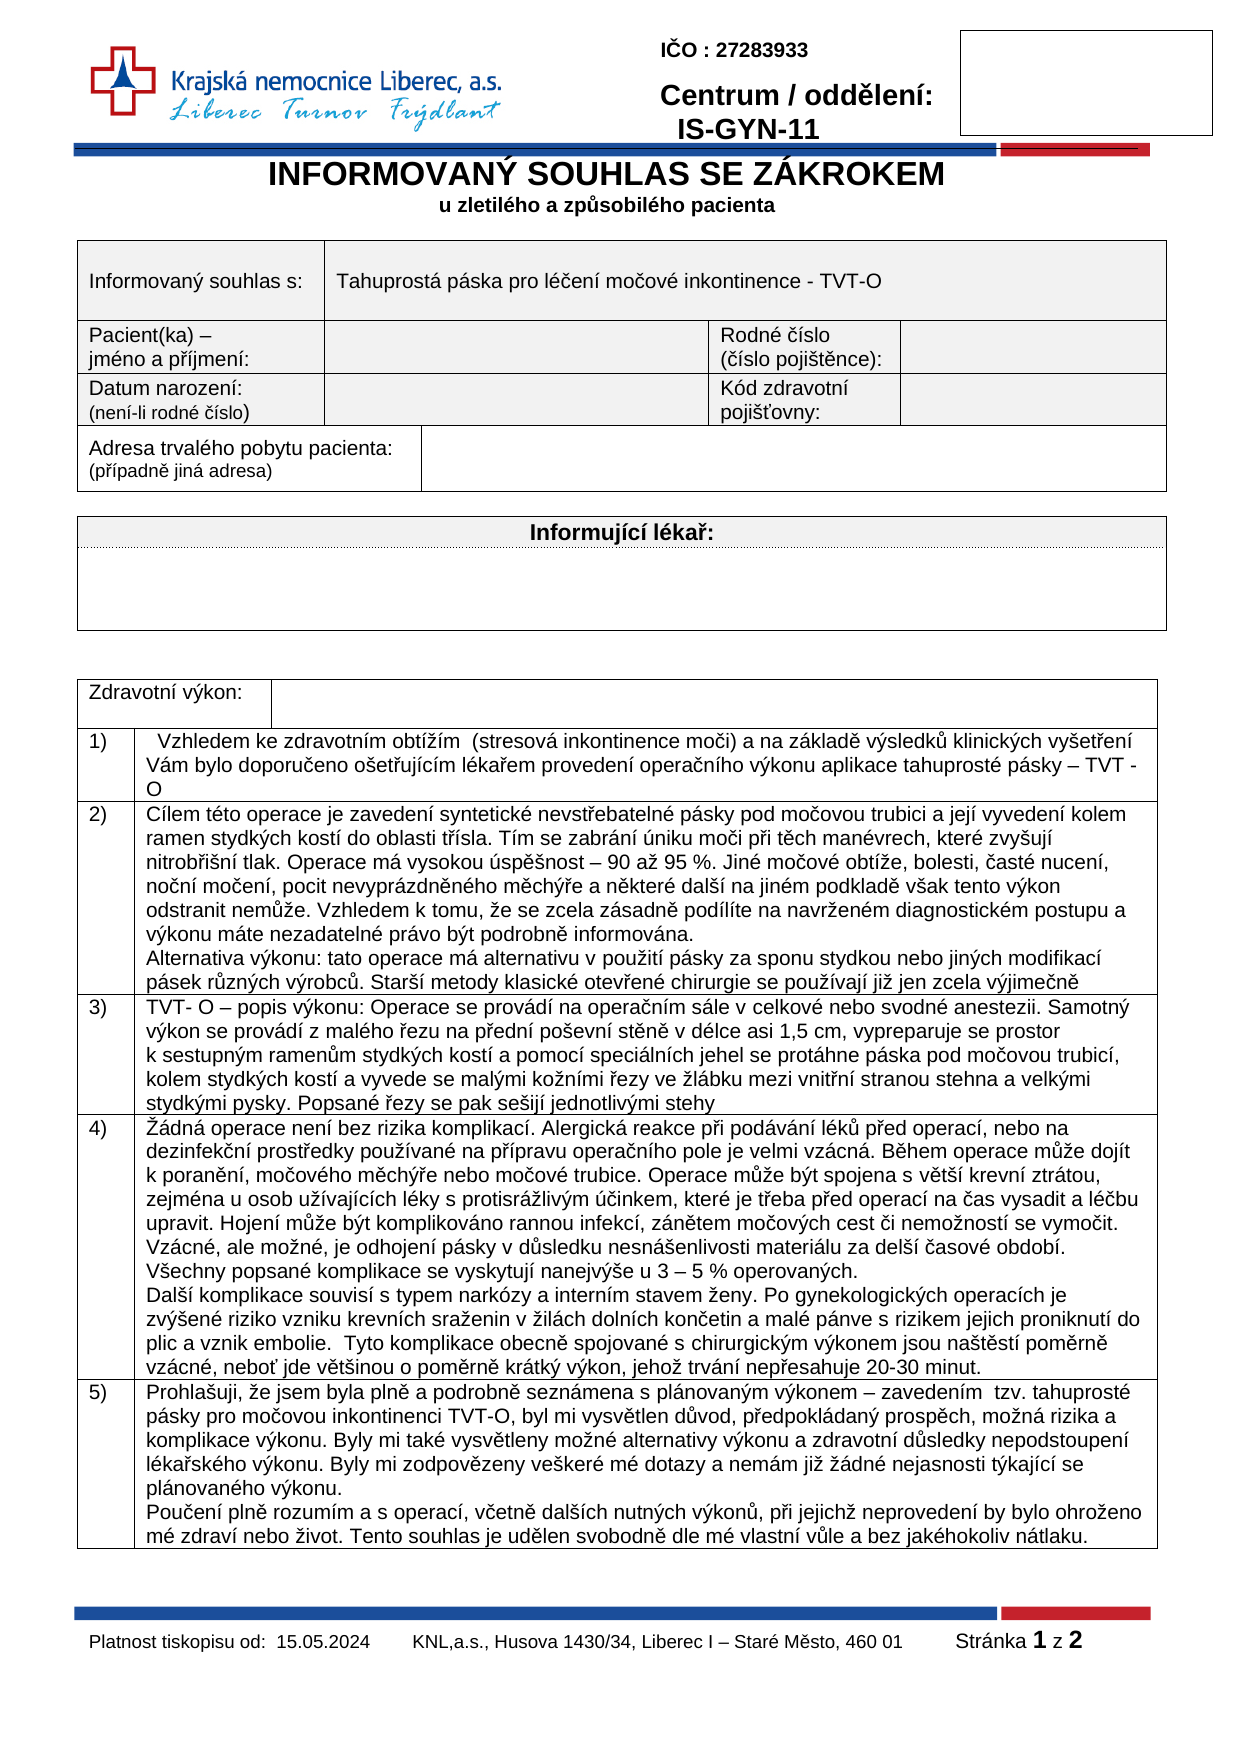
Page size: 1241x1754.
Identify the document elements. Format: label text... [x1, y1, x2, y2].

table_cell Datum narození: (není-li rodné číslo) [78, 374, 324, 425]
table_cell Adresa trvalého pobytu pacienta: (případně jiná adresa) [78, 426, 421, 491]
table_cell [901, 374, 1166, 425]
table_cell Pacient(ka) – jméno a příjmení: [78, 321, 324, 373]
table_cell 5) [78, 1380, 134, 1548]
table_cell 1) [78, 729, 134, 801]
table_cell [901, 321, 1166, 373]
table_cell [78, 547, 1166, 630]
table_cell [422, 426, 1166, 491]
table_cell Vzhledem ke zdravotním obtížím (stresová inkontinence moči) a na základě výsledků klinických vyšetření Vám bylo doporučeno ošetřujícím lékařem provedení operačního výkonu aplikace tahuprosté pásky – TVT - O [135, 729, 1157, 801]
table_cell 2) [78, 802, 134, 993]
table_header Informující lékař: [78, 517, 1166, 547]
table_cell Cílem této operace je zavedení syntetické nevstřebatelné pásky pod močovou trubici a její vyvedení kolem ramen stydkých kostí do oblasti třísla. Tím se zabrání úniku moči při těch manévrech, které zvyšují nitrobřišní tlak. Operace má vysokou úspěšnost – 90 až 95 %. Jiné močové obtíže, bolesti, časté nucení, noční močení, pocit nevyprázdněného měchýře a některé další na jiném podkladě však tento výkon odstranit nemůže. Vzhledem k tomu, že se zcela zásadně podílíte na navrženém diagnostickém postupu a výkonu máte nezadatelné právo být podrobně informována. Alternativa výkonu: tato operace má alternativu v použití pásky za sponu stydkou nebo jiných modifikací pásek různých výrobců. Starší metody klasické otevřené chirurgie se používají již jen zcela výjimečně [135, 802, 1157, 993]
table_header Tahuprostá páska pro léčení močové inkontinence - TVT-O [325, 241, 1166, 320]
table_header Zdravotní výkon: [78, 680, 271, 728]
table_cell TVT- O – popis výkonu: Operace se provádí na operačním sále v celkové nebo svodné anestezii. Samotný výkon se provádí z malého řezu na přední poševní stěně v délce asi 1,5 cm, vypreparuje se prostor k sestupným ramenům stydkých kostí a pomocí speciálních jehel se protáhne páska pod močovou trubicí, kolem stydkých kostí a vyvede se malými kožními řezy ve žlábku mezi vnitřní stranou stehna a velkými stydkými pysky. Popsané řezy se pak sešijí jednotlivými stehy [135, 995, 1157, 1114]
table_cell Kód zdravotní pojišťovny: [709, 374, 900, 425]
table_cell [325, 321, 708, 373]
table_cell Žádná operace není bez rizika komplikací. Alergická reakce při podávání léků před operací, nebo na dezinfekční prostředky používané na přípravu operačního pole je velmi vzácná. Během operace může dojít k poranění, močového měchýře nebo močové trubice. Operace může být spojena s větší krevní ztrátou, zejména u osob užívajících léky s protisrážlivým účinkem, které je třeba před operací na čas vysadit a léčbu upravit. Hojení může být komplikováno rannou infekcí, zánětem močových cest či nemožností se vymočit. Vzácné, ale možné, je odhojení pásky v důsledku nesnášenlivosti materiálu za delší časové období. Všechny popsané komplikace se vyskytují nanejvýše u 3 – 5 % operovaných. Další komplikace souvisí s typem narkózy a interním stavem ženy. Po gynekologických operacích je zvýšené riziko vzniku krevních sraženin v žilách dolních končetin a malé pánve s rizikem jejich proniknutí do plic a vznik embolie. Tyto komplikace obecně spojované s chirurgickým výkonem jsou naštěstí poměrně vzácné, neboť jde většinou o poměrně krátký výkon, jehož trvání nepřesahuje 20-30 minut. [135, 1115, 1157, 1379]
table_header [272, 680, 1157, 728]
table_cell [325, 374, 708, 425]
table_header Informovaný souhlas s: [78, 241, 324, 320]
table_cell 3) [78, 995, 134, 1114]
subtitle Informovaný souhlas se zákrokem [89, 154, 1125, 192]
table_cell 4) [78, 1115, 134, 1379]
table_cell Rodné číslo (číslo pojištěnce): [709, 321, 900, 373]
text u zletilého a způsobilého pacienta [89, 192, 1125, 216]
picture [82, 37, 508, 135]
table_cell Prohlašuji, že jsem byla plně a podrobně seznámena s plánovaným výkonem – zavedením tzv. tahuprosté pásky pro močovou inkontinenci TVT-O, byl mi vysvětlen důvod, předpokládaný prospěch, možná rizika a komplikace výkonu. Byly mi také vysvětleny možné alternativy výkonu a zdravotní důsledky nepodstoupení lékařského výkonu. Byly mi zodpovězeny veškeré mé dotazy a nemám již žádné nejasnosti týkající se plánovaného výkonu. Poučení plně rozumím a s operací, včetně dalších nutných výkonů, při jejichž neprovedení by bylo ohroženo mé zdraví nebo život. Tento souhlas je udělen svobodně dle mé vlastní vůle a bez jakéhokoliv nátlaku. [135, 1380, 1157, 1548]
